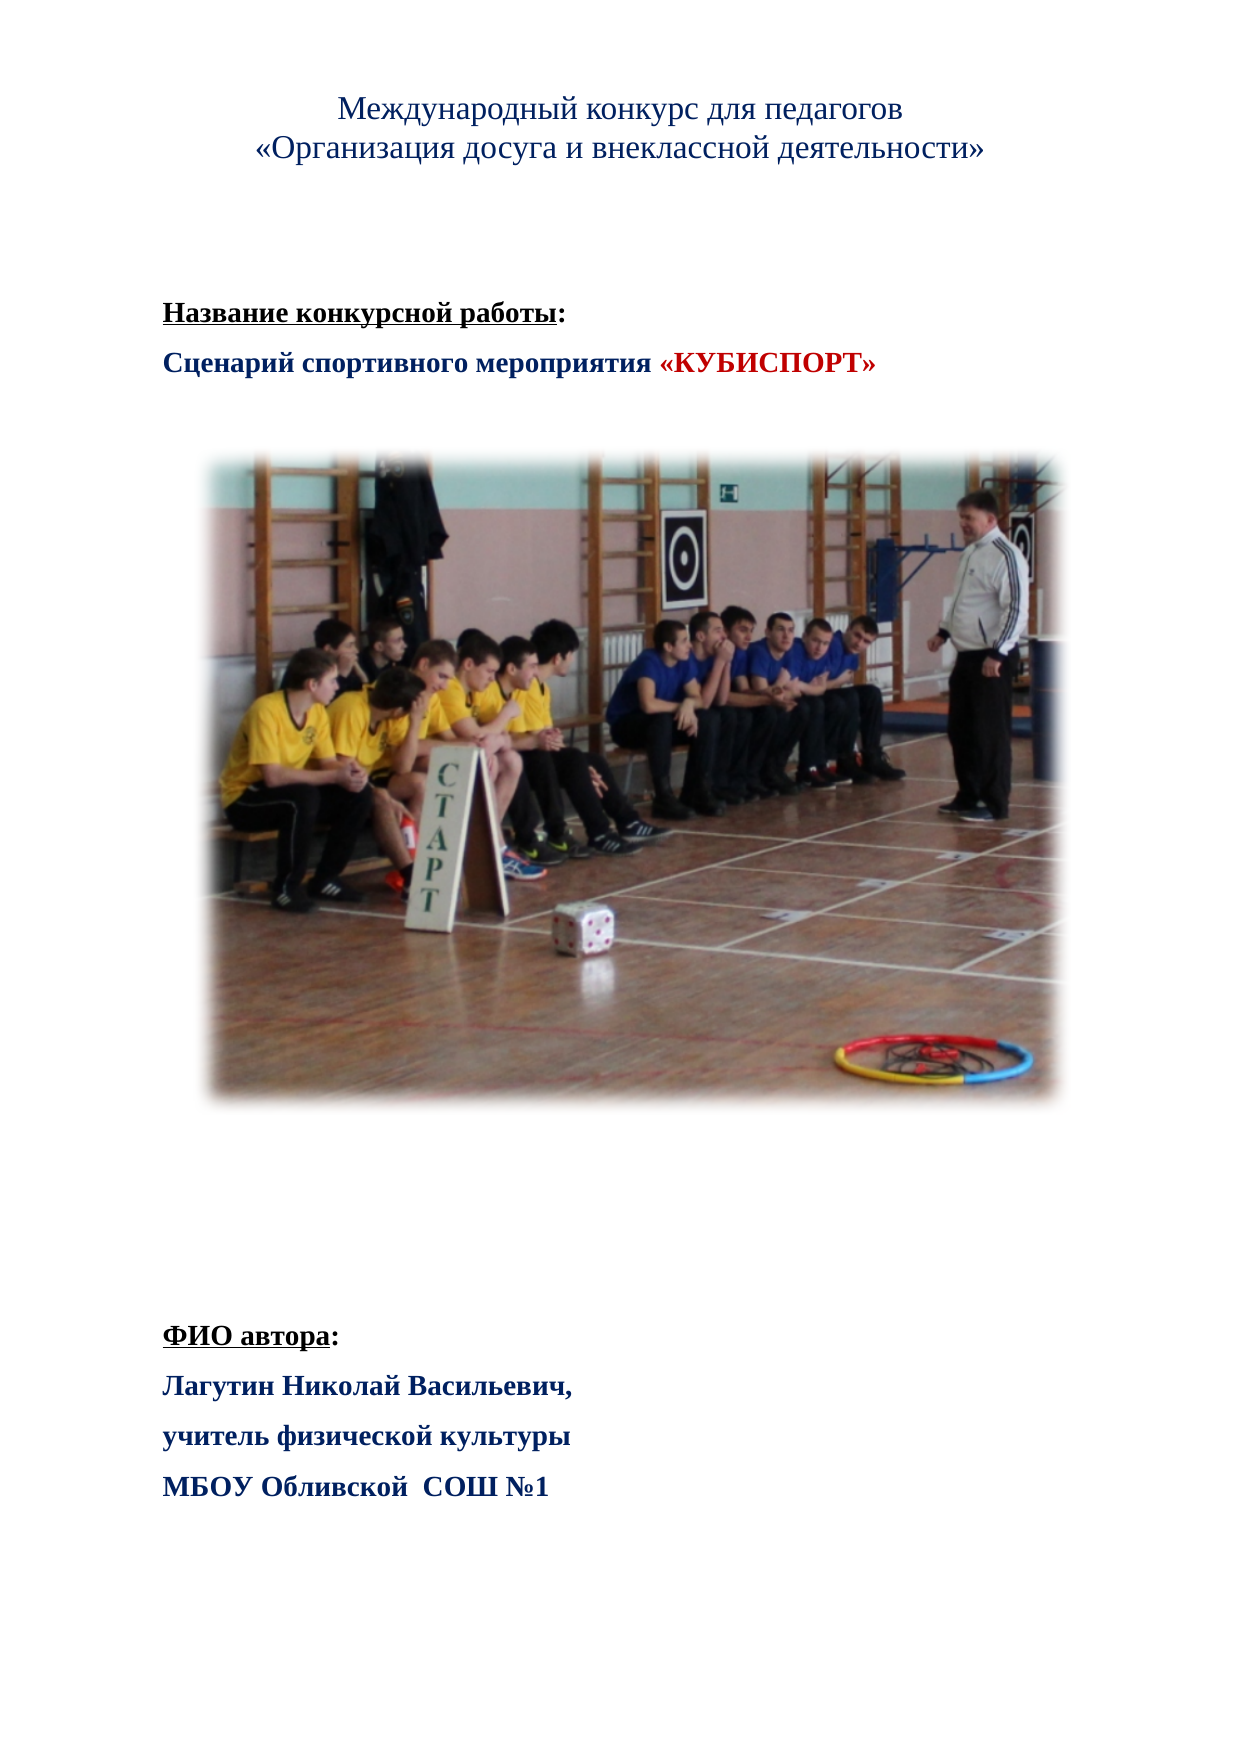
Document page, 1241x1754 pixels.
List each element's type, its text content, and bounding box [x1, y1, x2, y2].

text ФИО автора: [89, 1318, 1152, 1351]
text Название конкурсной работы: [89, 295, 1152, 328]
picture [223, 476, 1042, 1086]
text учитель физической культуры [89, 1418, 1152, 1452]
text «Организация досуга и внеклассной деятельности» [89, 127, 1152, 165]
text Международный конкурс для педагогов [89, 89, 1152, 127]
text Сценарий спортивного мероприятия «КУБИСПОРТ» [89, 345, 1152, 378]
text МБОУ Обливской СОШ №1 [89, 1469, 1152, 1502]
text Лагутин Николай Васильевич, [89, 1368, 1152, 1402]
